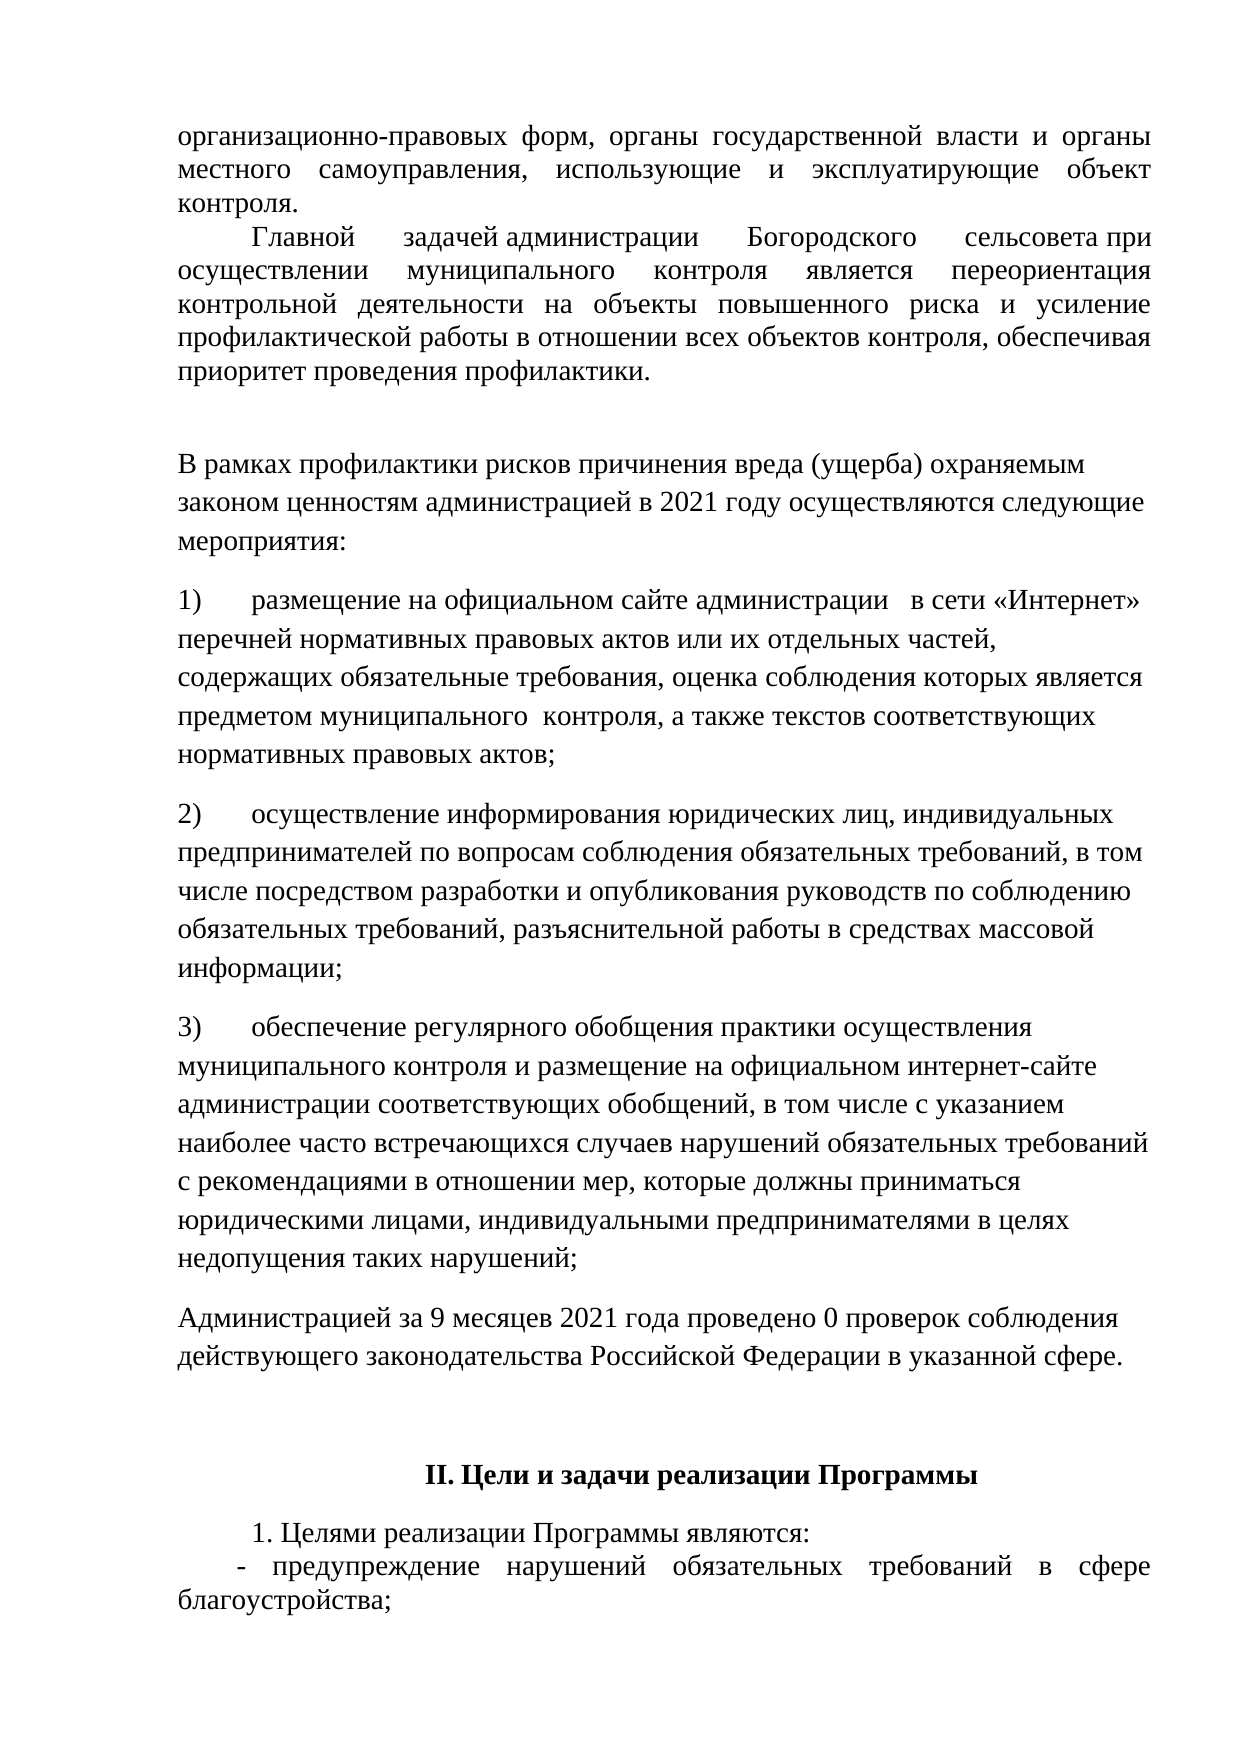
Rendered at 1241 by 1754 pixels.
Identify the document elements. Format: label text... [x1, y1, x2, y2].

text II. Цели и задачи реализации Программы [177, 1457, 1152, 1491]
text В рамках профилактики рисков причинения вреда (ущерба) охраняемым законом ценностям администрацией в 2021 году осуществляются следующие мероприятия: [177, 446, 1152, 556]
text Главной задачей администрации Богородского сельсовета при осуществлении муниципального контроля является переориентация контрольной деятельности на объекты повышенного риска и усиление профилактической работы в отношении всех объектов контроля, обеспечивая приоритет проведения профилактики. [177, 219, 1152, 386]
text 2) осуществление информирования юридических лиц, индивидуальных предпринимателей по вопросам соблюдения обязательных требований, в том числе посредством разработки и опубликования руководств по соблюдению обязательных требований, разъяснительной работы в средствах массовой информации; [177, 796, 1152, 983]
text 1. Целями реализации Программы являются: [177, 1515, 1152, 1548]
text 1) размещение на официальном сайте администрации в сети «Интернет» перечней нормативных правовых актов или их отдельных частей, содержащих обязательные требования, оценка соблюдения которых является предметом муниципального контроля, а также текстов соответствующих нормативных правовых актов; [177, 582, 1152, 770]
text Администрацией за 9 месяцев 2021 года проведено 0 проверок соблюдения действующего законодательства Российской Федерации в указанной сфере. [177, 1300, 1152, 1372]
text 3) обеспечение регулярного обобщения практики осуществления муниципального контроля и размещение на официальном интернет-сайте администрации соответствующих обобщений, в том числе с указанием наиболее часто встречающихся случаев нарушений обязательных требований с рекомендациями в отношении мер, которые должны приниматься юридическими лицами, индивидуальными предпринимателями в целях недопущения таких нарушений; [177, 1009, 1152, 1274]
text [177, 118, 1152, 219]
text - предупреждение нарушений обязательных требований в сфере благоустройства; [177, 1548, 1152, 1616]
